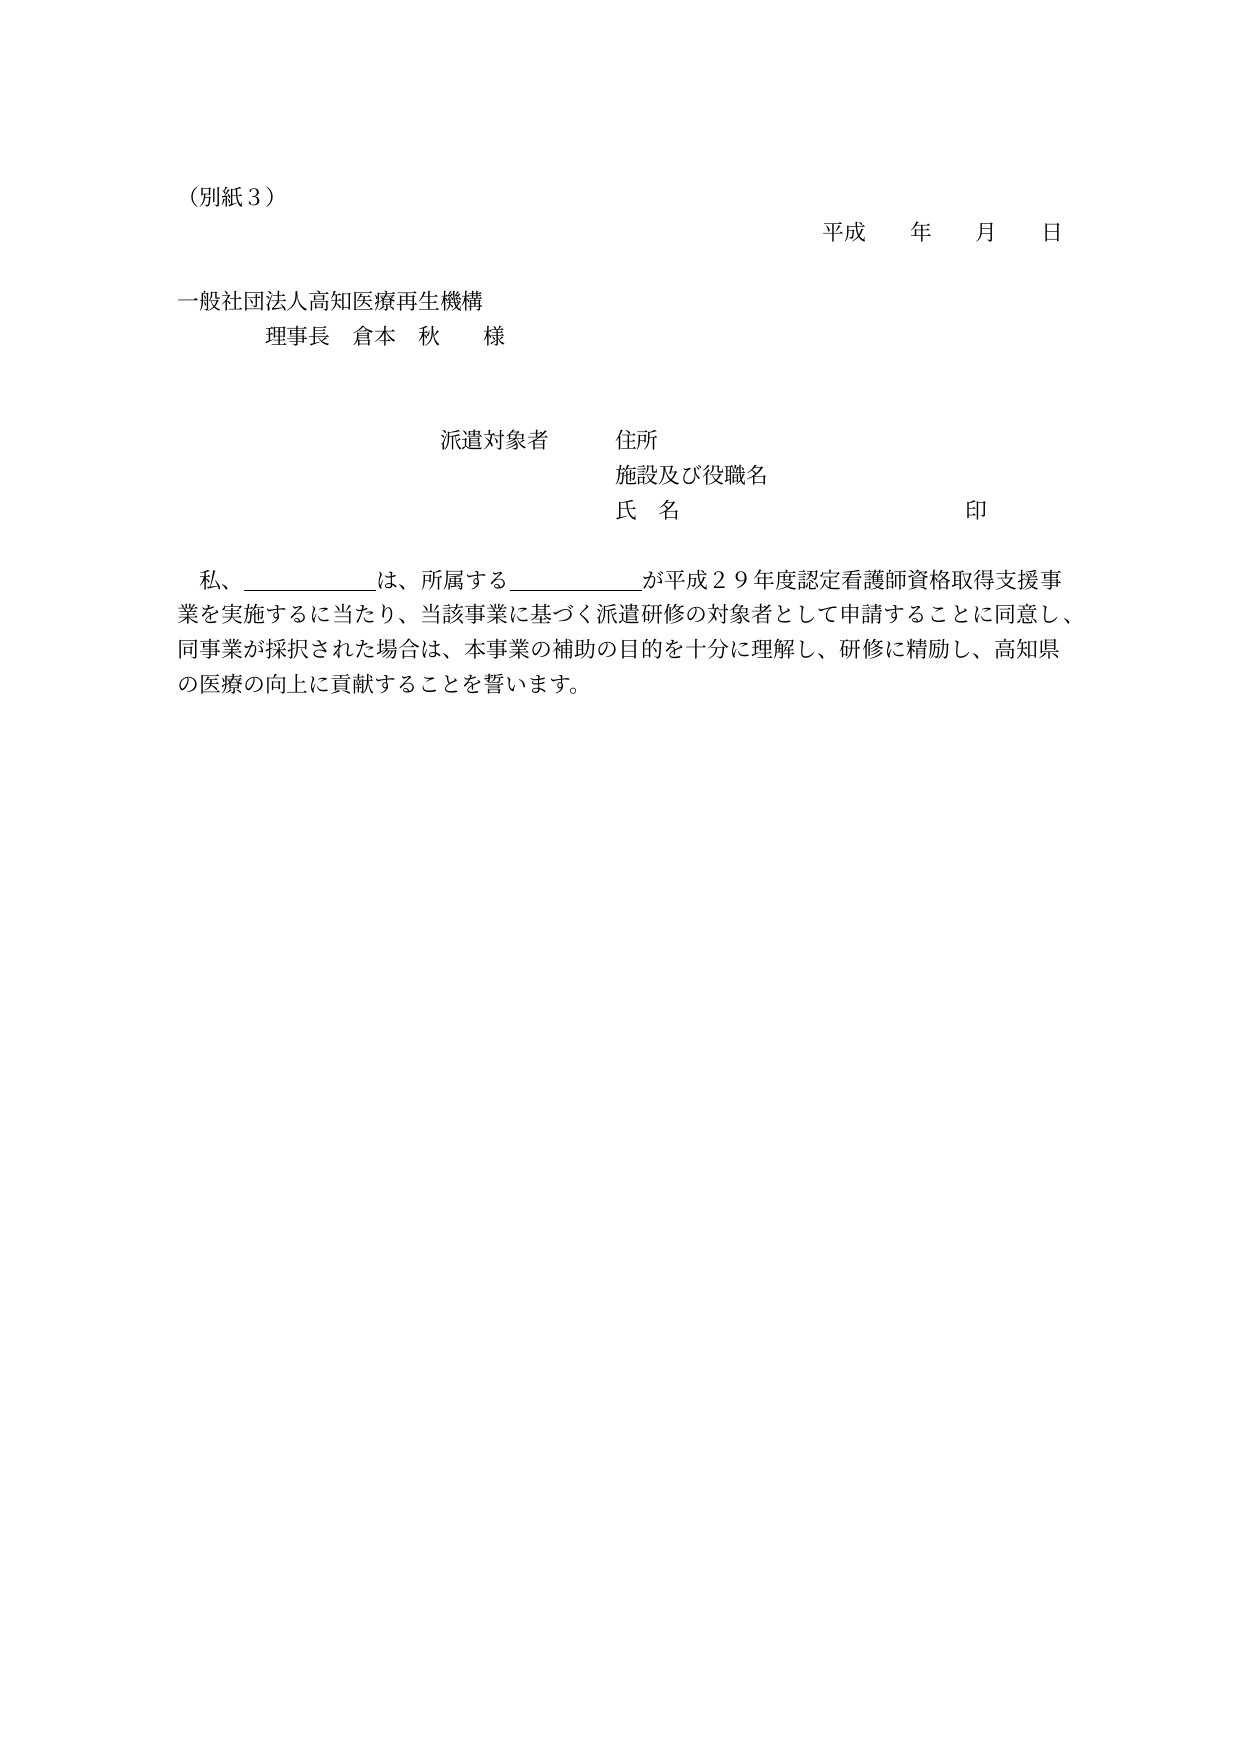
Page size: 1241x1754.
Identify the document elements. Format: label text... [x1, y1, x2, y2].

text （別紙３） [177, 178, 1063, 213]
text 平成 年 月 日 [177, 213, 1063, 248]
text 氏 名 印 [177, 492, 1063, 526]
text 派遣対象者 住所 [177, 422, 1063, 457]
text 一般社団法人高知医療再生機構 [177, 283, 1063, 318]
text 私、 は、所属する が平成２９年度認定看護師資格取得支援事業を実施するに当たり、当該事業に基づく派遣研修の対象者として申請することに同意し、同事業が採択された場合は、本事業の補助の目的を十分に理解し、研修に精励し、高知県の医療の向上に貢献することを誓います。 [177, 561, 1063, 700]
text 施設及び役職名 [177, 457, 1063, 492]
text 理事長 倉本 秋 様 [199, 318, 1063, 352]
